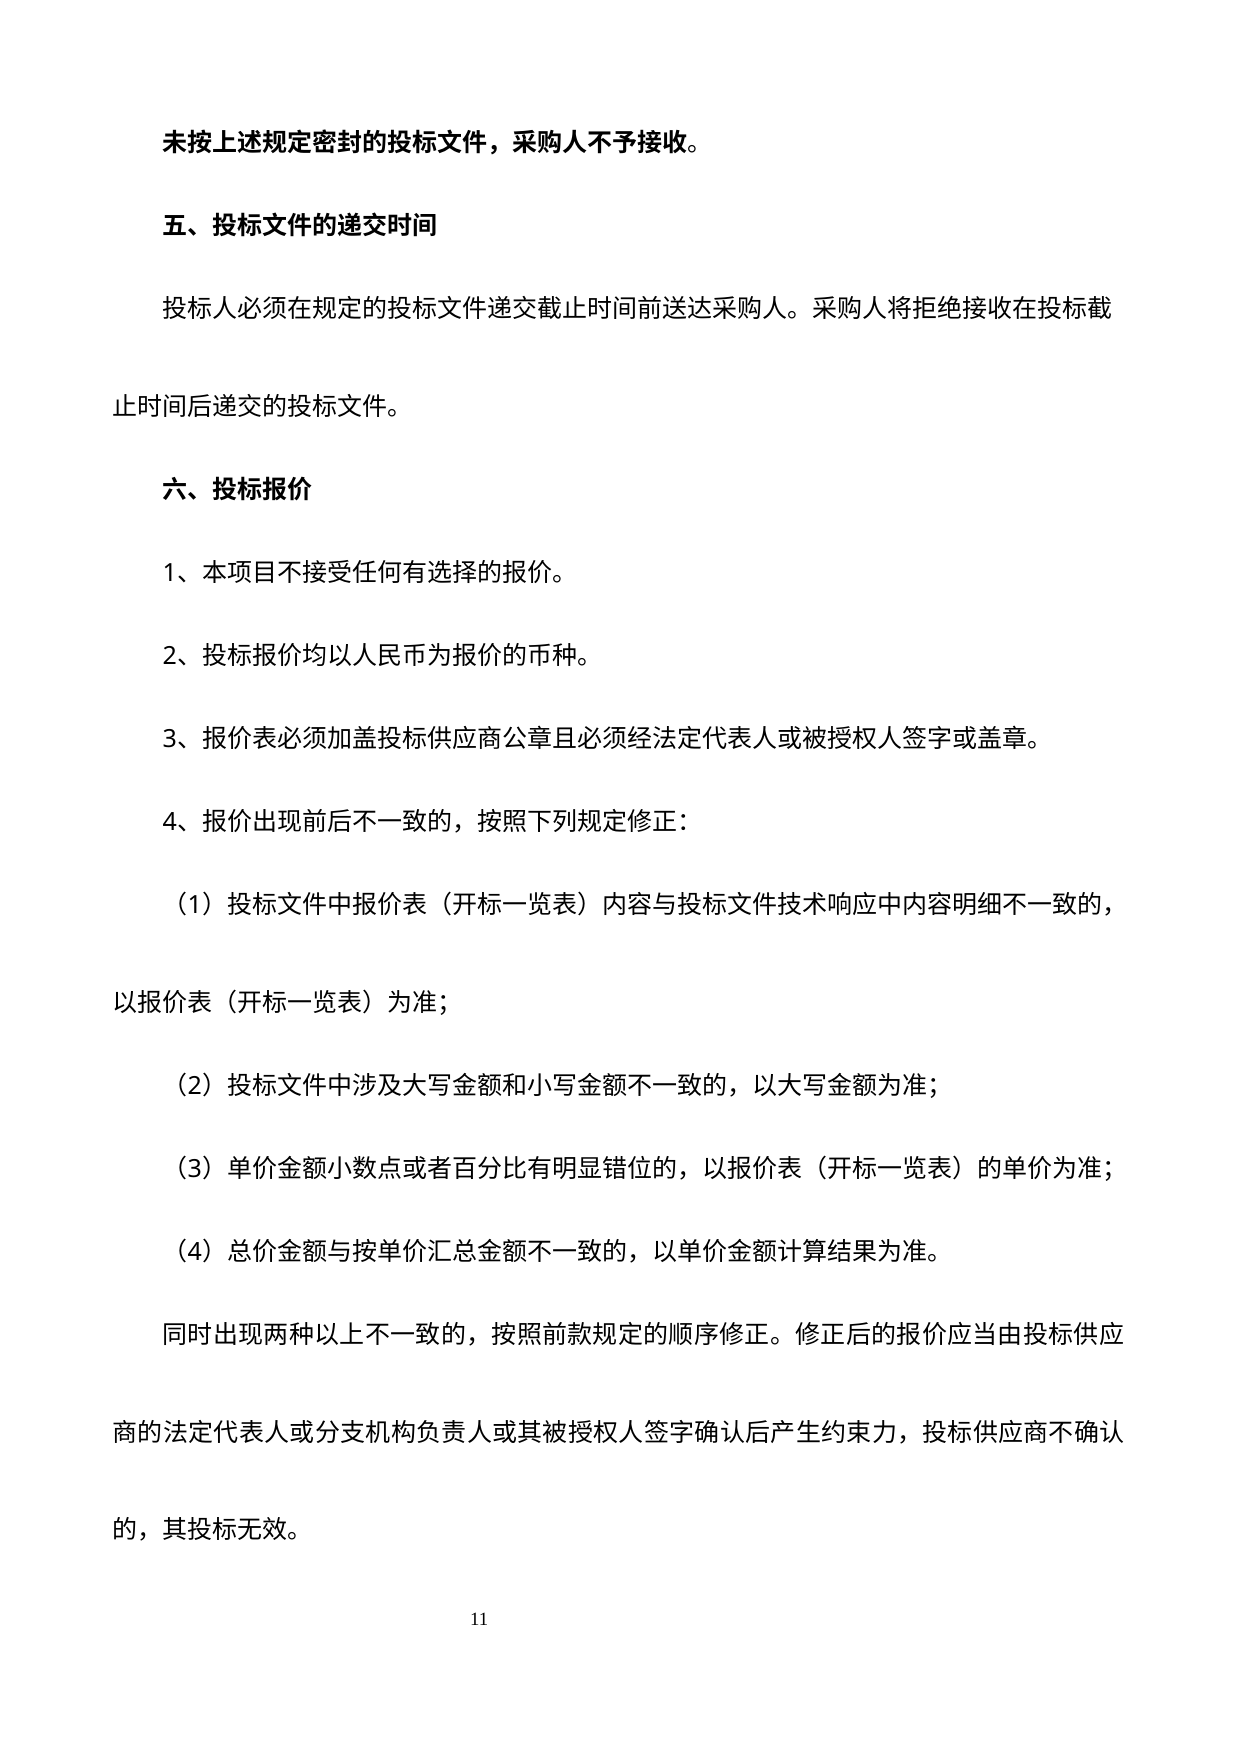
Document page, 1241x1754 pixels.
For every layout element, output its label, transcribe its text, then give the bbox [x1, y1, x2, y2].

text （1）投标文件中报价表（开标一览表）内容与投标文件技术响应中内容明细不一致的，以报价表（开标一览表）为准； [112, 870, 1128, 1033]
text 4、报价出现前后不一致的，按照下列规定修正： [112, 787, 1128, 852]
text 六、投标报价 [112, 455, 1128, 520]
text （2）投标文件中涉及大写金额和小写金额不一致的，以大写金额为准； [112, 1051, 1128, 1116]
text 未按上述规定密封的投标文件，采购人不予接收。 [112, 108, 1128, 173]
text （4）总价金额与按单价汇总金额不一致的，以单价金额计算结果为准。 [112, 1217, 1128, 1282]
text 投标人必须在规定的投标文件递交截止时间前送达采购人。采购人将拒绝接收在投标截止时间后递交的投标文件。 [112, 274, 1128, 437]
text （3）单价金额小数点或者百分比有明显错位的，以报价表（开标一览表）的单价为准； [112, 1134, 1128, 1199]
text 1、本项目不接受任何有选择的报价。 [112, 538, 1128, 603]
text 同时出现两种以上不一致的，按照前款规定的顺序修正。修正后的报价应当由投标供应商的法定代表人或分支机构负责人或其被授权人签字确认后产生约束力，投标供应商不确认的，其投标无效。 [112, 1300, 1128, 1560]
text 3、报价表必须加盖投标供应商公章且必须经法定代表人或被授权人签字或盖章。 [112, 704, 1128, 769]
text 五、投标文件的递交时间 [112, 191, 1128, 256]
text 2、投标报价均以人民币为报价的币种。 [112, 621, 1128, 686]
